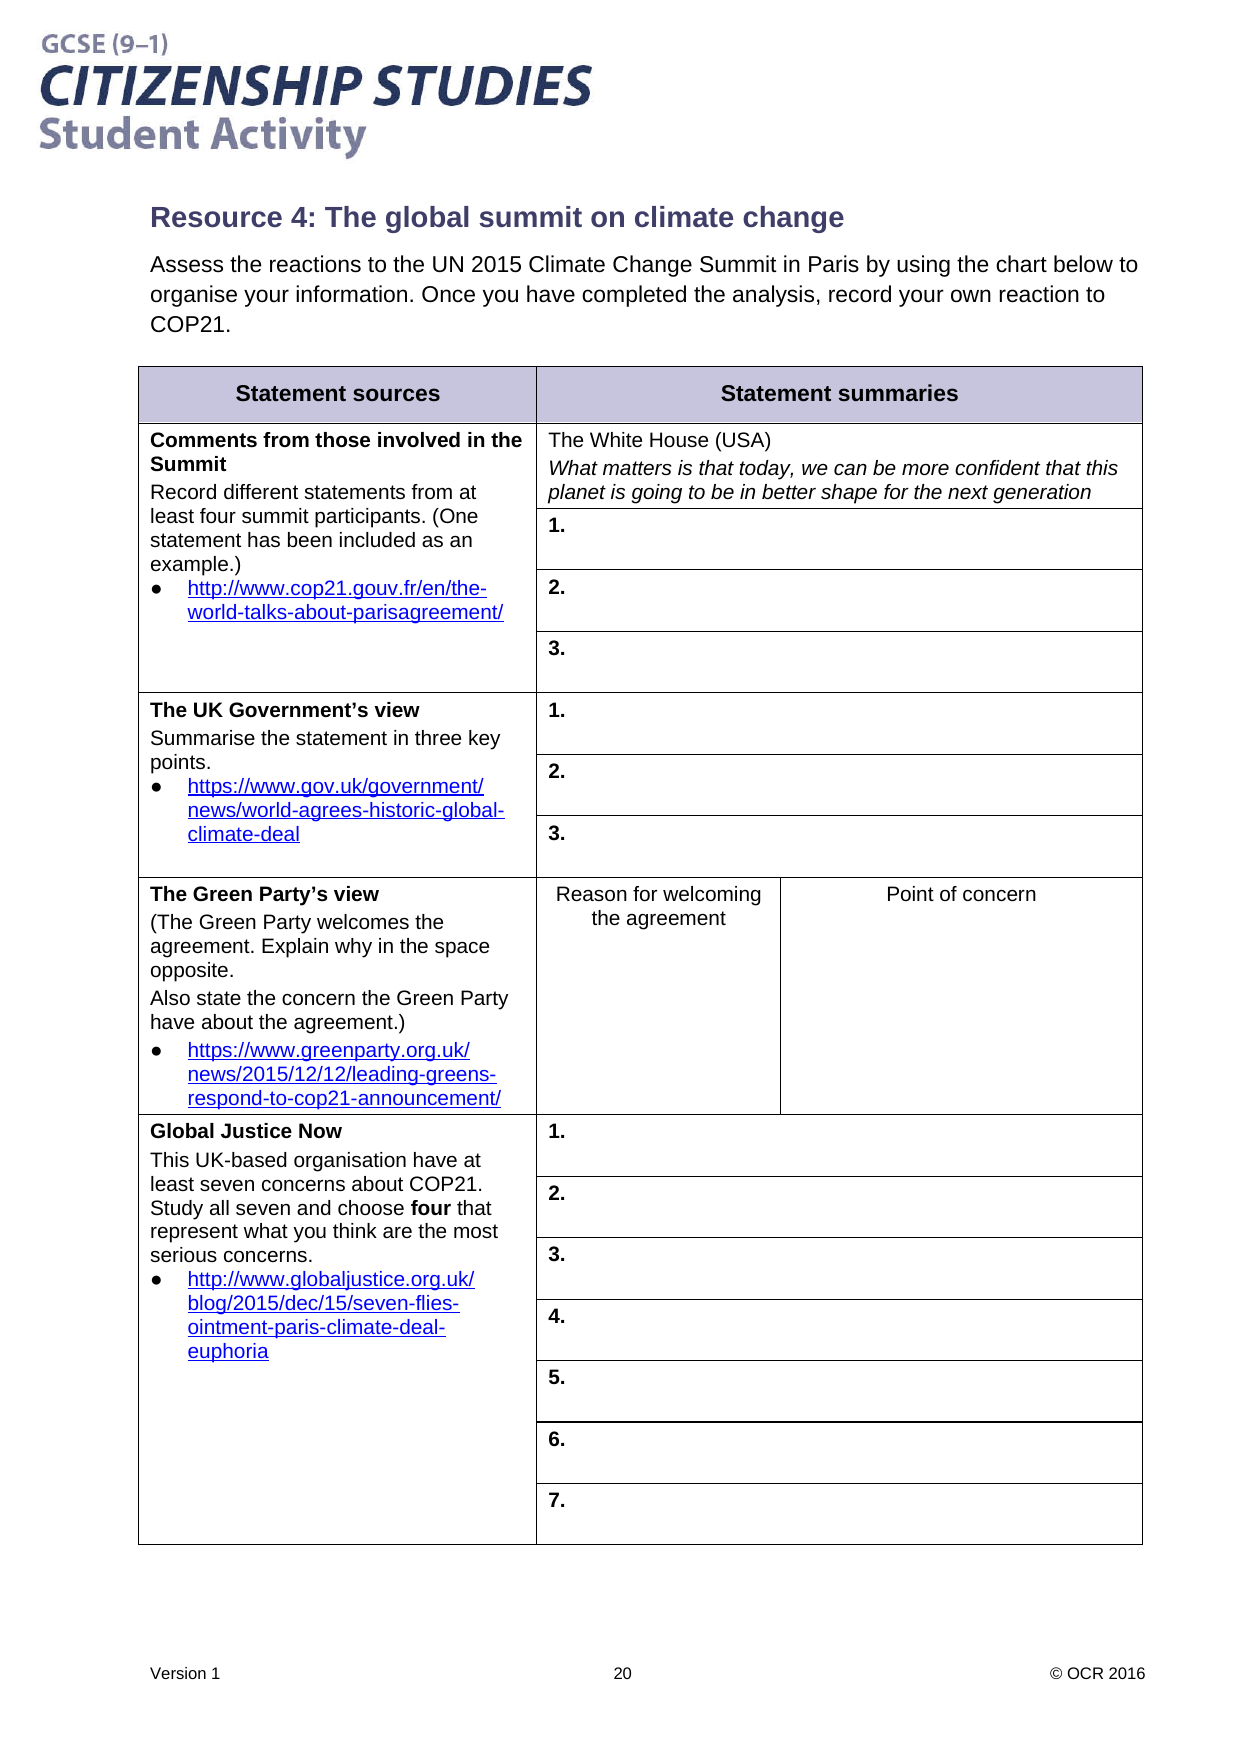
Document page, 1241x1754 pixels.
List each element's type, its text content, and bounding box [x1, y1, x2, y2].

table_cell 3. [537, 1238, 1142, 1298]
table_cell 2. [537, 570, 1142, 631]
table_cell The White House (USA) What matters is that today, we can be more confident that this planet is going to be in better shape for the next generation [537, 424, 1142, 508]
table_cell 2. [537, 1177, 1142, 1237]
table_cell Comments from those involved in the Summit Record different statements from at least four summit participants. (One statement has been included as an example.) http://www.cop21.gouv.fr/en/the-world-talks-about-parisagreement/ [139, 424, 536, 692]
table_cell 6. [537, 1423, 1142, 1483]
table_cell 1. [537, 509, 1142, 569]
table_cell The UK Government’s view Summarise the statement in three key points. https://www.gov.uk/government/news/world-agrees-historic-global-climate-deal [139, 693, 536, 877]
subtitle Resource 4: The global summit on climate change [150, 183, 1152, 234]
table_cell 1. [537, 693, 1142, 754]
picture [0, 7, 1236, 183]
table_header Statement summaries [537, 367, 1142, 422]
table_cell Reason for welcoming the agreement [537, 878, 780, 1114]
table_cell Point of concern [781, 878, 1142, 1114]
table_cell 1. [537, 1115, 1142, 1176]
table_cell 2. [537, 755, 1142, 815]
table_header Statement sources [139, 367, 536, 422]
table_cell 5. [537, 1361, 1142, 1421]
table_cell 7. [537, 1484, 1142, 1544]
table_cell Global Justice Now This UK-based organisation have at least seven concerns about COP21. Study all seven and choose four that represent what you think are the most serious concerns. http://www.globaljustice.org.uk/blog/2015/dec/15/seven-flies-ointment-paris-climate-deal-euphoria [139, 1115, 536, 1544]
table_cell 4. [537, 1300, 1142, 1360]
table_cell 3. [537, 816, 1142, 877]
table_cell The Green Party’s view (The Green Party welcomes the agreement. Explain why in the space opposite. Also state the concern the Green Party have about the agreement.) https://www.greenparty.org.uk/news/2015/12/12/leading-greens-respond-to-cop21-announcement/ [139, 878, 536, 1114]
table_cell 3. [537, 632, 1142, 692]
text Assess the reactions to the UN 2015 Climate Change Summit in Paris by using the chart below to organise your information. Once you have completed the analysis, record your own reaction to COP21. [150, 251, 1152, 337]
